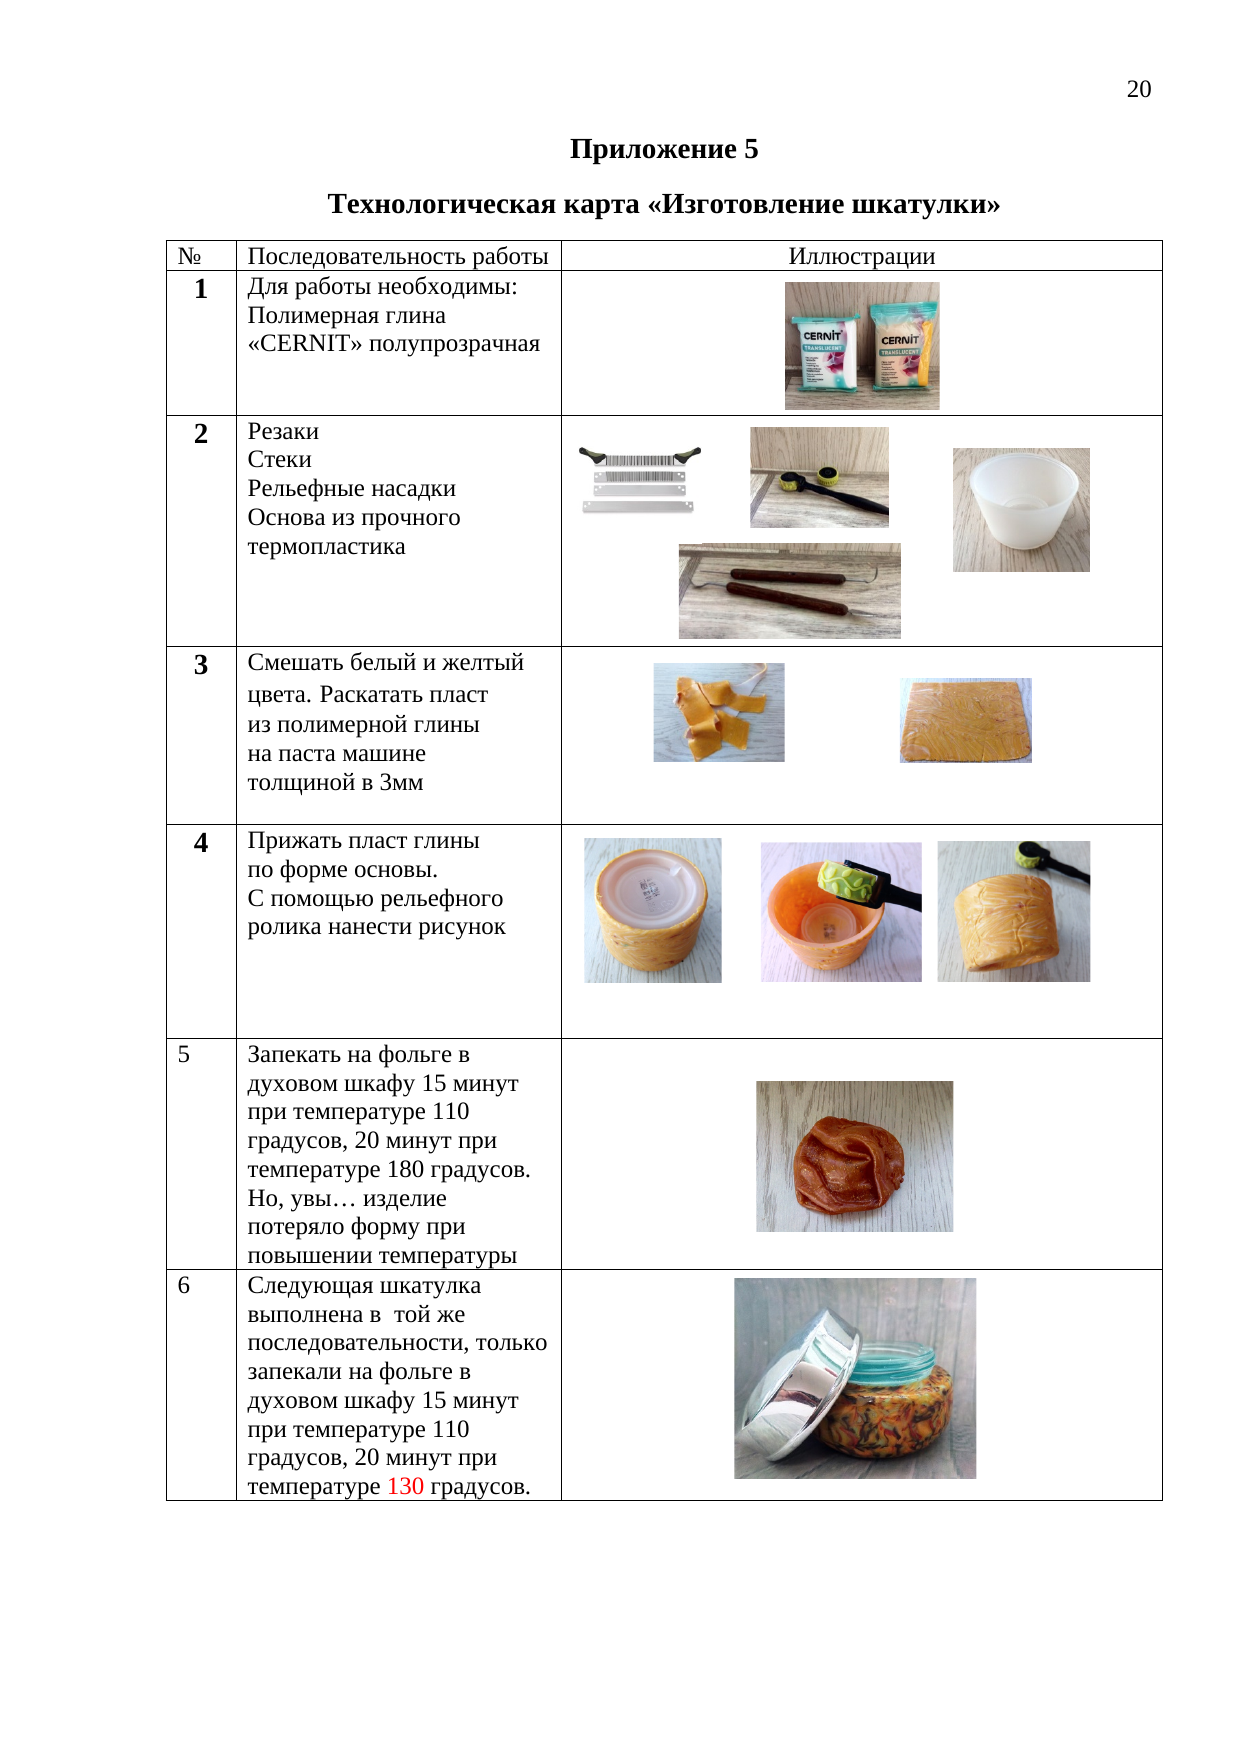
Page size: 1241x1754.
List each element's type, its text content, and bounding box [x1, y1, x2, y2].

text Приложение 5 [177, 131, 1152, 165]
table_cell Резаки Стеки Рельефные насадки Основа из прочного термопластика [237, 416, 561, 646]
table_cell Запекать на фольге в духовом шкафу 15 минут при температуре 110 градусов, 20 минут при температуре 180 градусов. Но, увы… изделие потеряло форму при повышении температуры [237, 1039, 561, 1269]
table_cell 4 [167, 825, 236, 1038]
table_header № [167, 241, 236, 270]
picture [953, 448, 1090, 572]
picture [760, 841, 1091, 982]
table_cell Для работы необходимы: Полимерная глина «CERNIT» полупрозрачная [237, 271, 561, 415]
table_cell [562, 1270, 1162, 1500]
picture [734, 1278, 977, 1479]
table_cell [562, 825, 1162, 1038]
table_cell 3 [167, 647, 236, 824]
table_cell 5 [167, 1039, 236, 1269]
table_cell Смешать белый и желтый цвета. Раскатать пласт из полимерной глины на паста машине толщиной в 3мм [237, 647, 561, 824]
picture [653, 663, 785, 762]
picture [750, 427, 889, 528]
table_header Иллюстрации [562, 241, 1162, 270]
table_cell 2 [167, 416, 236, 646]
table_cell Следующая шкатулка выполнена в той же последовательности, только запекали на фольге в духовом шкафу 15 минут при температуре 110 градусов, 20 минут при температуре 130 градусов. [237, 1270, 561, 1500]
table_cell [562, 647, 1162, 824]
table_cell Прижать пласт глины по форме основы. С помощью рельефного ролика нанести рисунок [237, 825, 561, 1038]
table_header Последовательность работы [237, 241, 561, 270]
table_cell 6 [167, 1270, 236, 1500]
picture [577, 418, 900, 639]
table_cell [562, 416, 1162, 646]
table_cell [562, 1039, 1162, 1269]
picture [785, 282, 940, 410]
picture [584, 838, 722, 983]
picture [756, 1081, 954, 1232]
picture [899, 678, 1032, 763]
table_cell 1 [167, 271, 236, 415]
text Технологическая карта «Изготовление шкатулки» [177, 186, 1152, 219]
table_cell [562, 271, 1162, 415]
